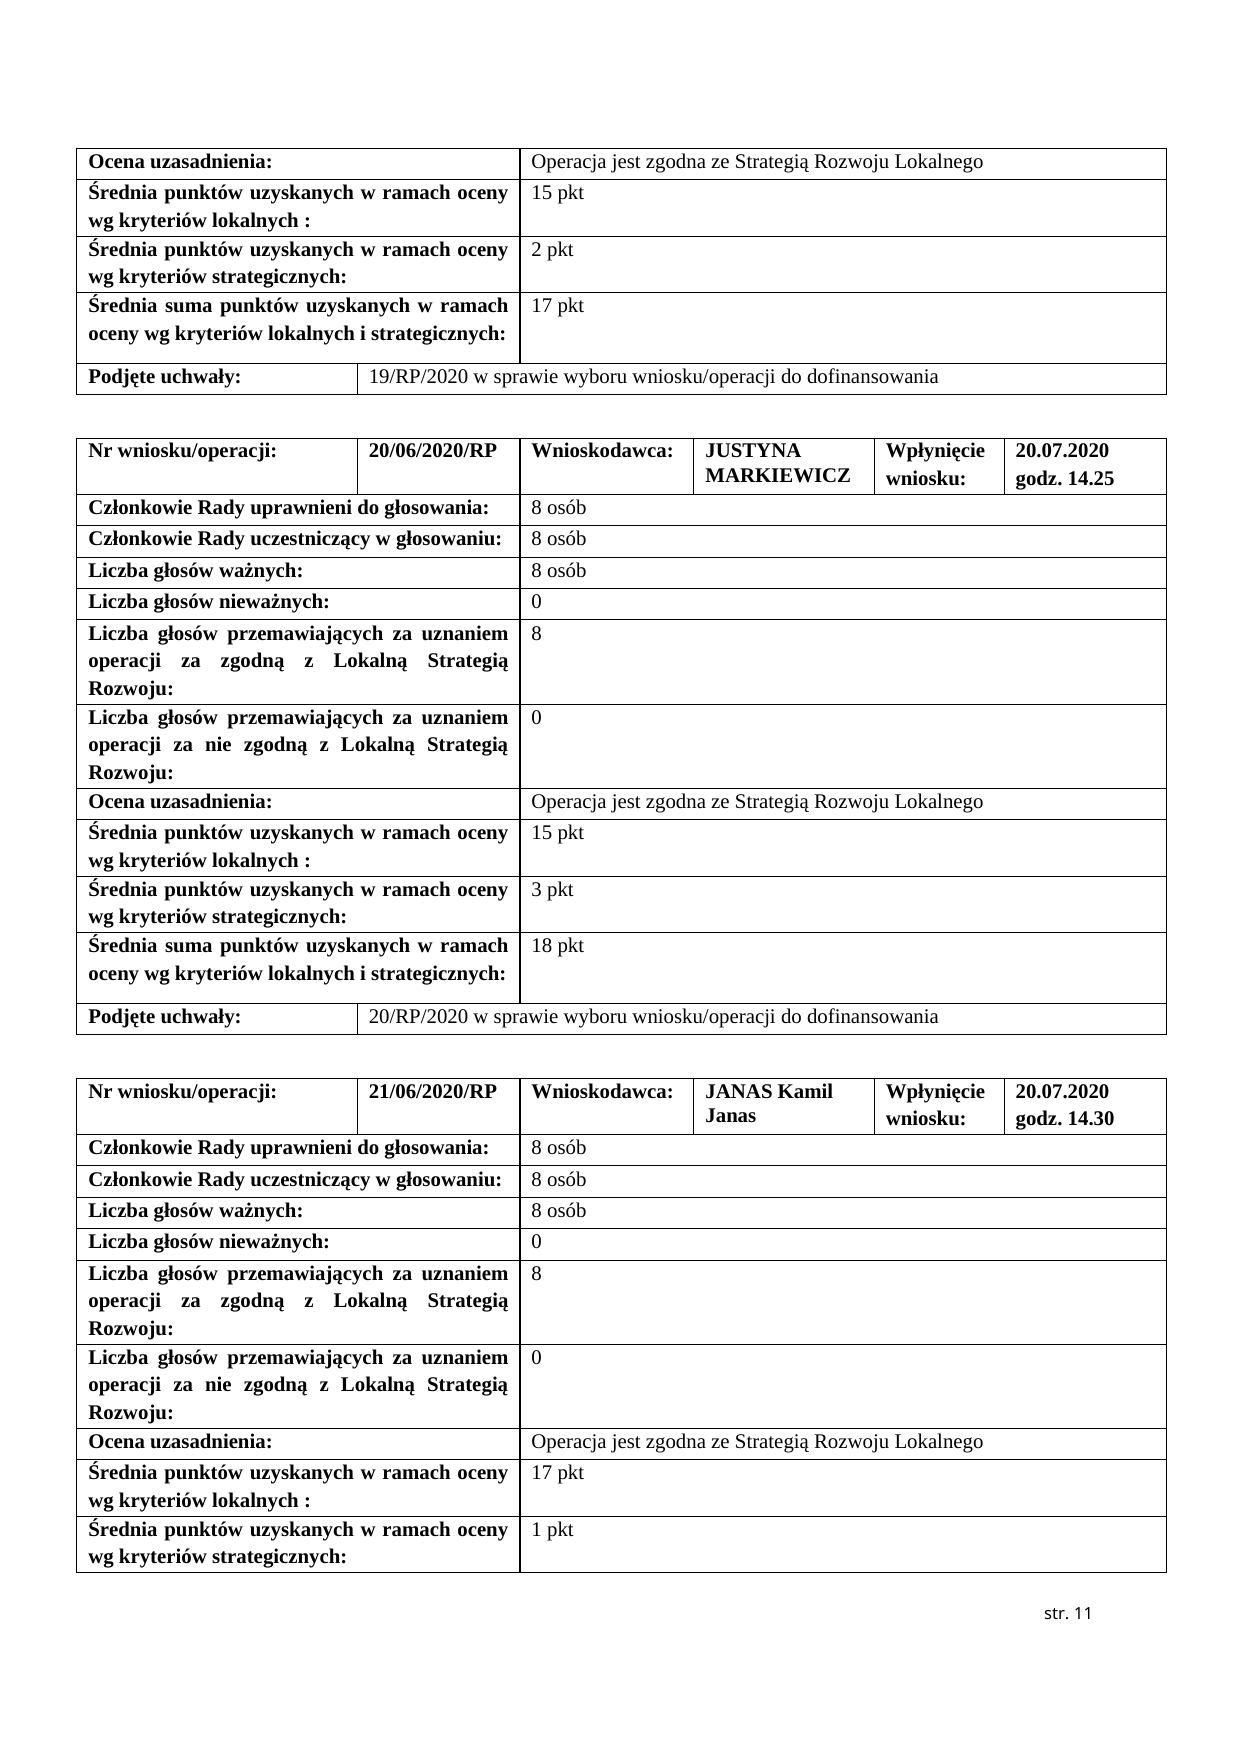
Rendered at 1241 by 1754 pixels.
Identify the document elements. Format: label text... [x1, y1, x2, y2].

table_cell 8 osób [521, 526, 1166, 557]
table_cell 17 pkt [521, 293, 1166, 363]
table_cell Operacja jest zgodna ze Strategią Rozwoju Lokalnego [521, 1429, 1166, 1459]
table_cell 8 osób [521, 1135, 1166, 1165]
table_cell Ocena uzasadnienia: [77, 789, 519, 819]
table_header 21/06/2020/RP [358, 1079, 519, 1134]
table_cell Średnia punktów uzyskanych w ramach oceny wg kryteriów lokalnych : [77, 820, 519, 876]
table_cell Średnia punktów uzyskanych w ramach oceny wg kryteriów lokalnych : [77, 1460, 519, 1516]
table_cell 8 osób [521, 495, 1166, 525]
table_header Wpłynięcie wniosku: [875, 1079, 1004, 1134]
table_cell Średnia suma punktów uzyskanych w ramach oceny wg kryteriów lokalnych i strategicznych: [77, 293, 519, 363]
table_cell Członkowie Rady uczestniczący w głosowaniu: [77, 526, 519, 557]
table_cell Średnia punktów uzyskanych w ramach oceny wg kryteriów lokalnych : [77, 180, 519, 236]
table_cell Członkowie Rady uprawnieni do głosowania: [77, 1135, 519, 1165]
table_header 20/06/2020/RP [358, 439, 519, 494]
table_cell 8 osób [521, 558, 1166, 588]
table_cell Podjęte uchwały: [77, 364, 357, 394]
table_cell Członkowie Rady uprawnieni do głosowania: [77, 495, 519, 525]
table_header JUSTYNA MARKIEWICZ [694, 439, 874, 494]
table_cell 0 [521, 589, 1166, 619]
table_cell Średnia punktów uzyskanych w ramach oceny wg kryteriów strategicznych: [77, 1517, 519, 1572]
table_cell Liczba głosów przemawiających za uznaniem operacji za nie zgodną z Lokalną Strategią Rozwoju: [77, 1345, 519, 1428]
table_header 20.07.2020 godz. 14.30 [1005, 1079, 1166, 1134]
table_cell 15 pkt [521, 180, 1166, 236]
table_cell 3 pkt [521, 877, 1166, 932]
table_cell Liczba głosów ważnych: [77, 1198, 519, 1228]
table_header Nr wniosku/operacji: [77, 1079, 357, 1134]
table_cell 2 pkt [521, 237, 1166, 292]
table_cell 15 pkt [521, 820, 1166, 876]
table_header Nr wniosku/operacji: [77, 439, 357, 494]
table_cell Członkowie Rady uczestniczący w głosowaniu: [77, 1166, 519, 1197]
table_cell Liczba głosów nieważnych: [77, 589, 519, 619]
table_cell 8 osób [521, 1198, 1166, 1228]
table_cell Liczba głosów przemawiających za uznaniem operacji za zgodną z Lokalną Strategią Rozwoju: [77, 620, 519, 703]
table_header JANAS Kamil Janas [694, 1079, 874, 1134]
table_cell Ocena uzasadnienia: [77, 149, 519, 179]
table_cell Średnia suma punktów uzyskanych w ramach oceny wg kryteriów lokalnych i strategicznych: [77, 933, 519, 1003]
table_cell 19/RP/2020 w sprawie wyboru wniosku/operacji do dofinansowania [358, 364, 1166, 394]
table_cell 0 [521, 705, 1166, 788]
table_cell Liczba głosów przemawiających za uznaniem operacji za nie zgodną z Lokalną Strategią Rozwoju: [77, 705, 519, 788]
table_cell Operacja jest zgodna ze Strategią Rozwoju Lokalnego [521, 789, 1166, 819]
table_cell 0 [521, 1229, 1166, 1259]
table_cell Średnia punktów uzyskanych w ramach oceny wg kryteriów strategicznych: [77, 237, 519, 292]
table_cell Średnia punktów uzyskanych w ramach oceny wg kryteriów strategicznych: [77, 877, 519, 932]
table_header Wnioskodawca: [521, 1079, 693, 1134]
table_cell Operacja jest zgodna ze Strategią Rozwoju Lokalnego [521, 149, 1166, 179]
table_cell Ocena uzasadnienia: [77, 1429, 519, 1459]
table_cell 8 osób [521, 1166, 1166, 1197]
table_header 20.07.2020 godz. 14.25 [1005, 439, 1166, 494]
table_cell 17 pkt [521, 1460, 1166, 1516]
table_cell Liczba głosów przemawiających za uznaniem operacji za zgodną z Lokalną Strategią Rozwoju: [77, 1261, 519, 1344]
table_cell 0 [521, 1345, 1166, 1428]
table_cell 8 [521, 1261, 1166, 1344]
table_cell Liczba głosów ważnych: [77, 558, 519, 588]
table_cell Podjęte uchwały: [77, 1004, 357, 1034]
table_header Wnioskodawca: [521, 439, 693, 494]
table_cell Liczba głosów nieważnych: [77, 1229, 519, 1259]
table_header Wpłynięcie wniosku: [875, 439, 1004, 494]
table_cell 8 [521, 620, 1166, 703]
table_cell 1 pkt [521, 1517, 1166, 1572]
table_cell 20/RP/2020 w sprawie wyboru wniosku/operacji do dofinansowania [358, 1004, 1166, 1034]
table_cell 18 pkt [521, 933, 1166, 1003]
